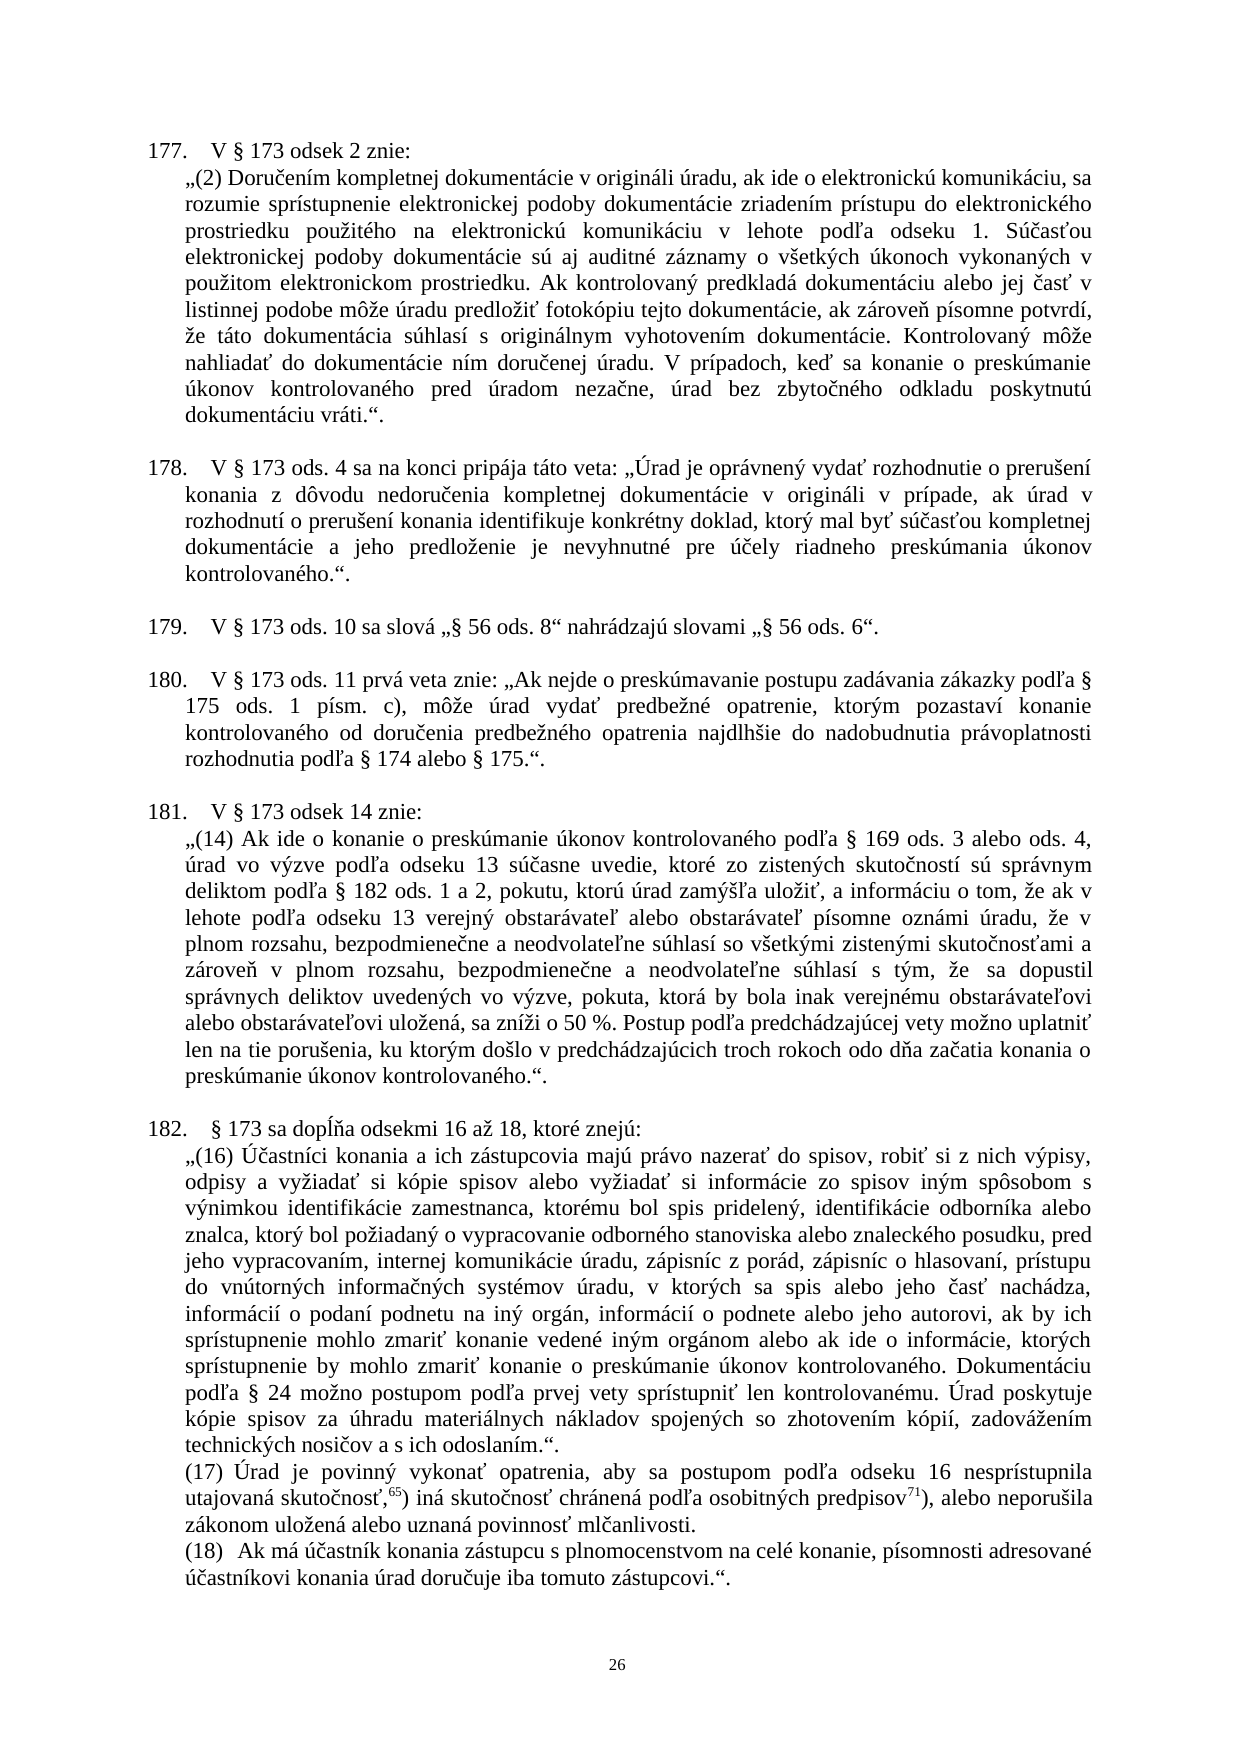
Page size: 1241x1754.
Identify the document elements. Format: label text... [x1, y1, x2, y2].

list Úrad je povinný vykonať opatrenia, aby sa postupom podľa odseku 16 nesprístupnila utajovaná skutočnosť,65) iná skutočnosť chránená podľa osobitných predpisov71), alebo neporušila zákonom uložená alebo uznaná povinnosť mlčanlivosti. [185, 1458, 1093, 1537]
text „(16) Účastníci konania a ich zástupcovia majú právo nazerať do spisov, robiť si z nich výpisy, odpisy a vyžiadať si kópie spisov alebo vyžiadať si informácie zo spisov iným spôsobom s výnimkou identifikácie zamestnanca, ktorému bol spis pridelený, identifikácie odborníka alebo znalca, ktorý bol požiadaný o vypracovanie odborného stanoviska alebo znaleckého posudku, pred jeho vypracovaním, internej komunikácie úradu, zápisníc z porád, zápisníc o hlasovaní, prístupu do vnútorných informačných systémov úradu, v ktorých sa spis alebo jeho časť nachádza, informácií o podaní podnetu na iný orgán, informácií o podnete alebo jeho autorovi, ak by ich sprístupnenie mohlo zmariť konanie vedené iným orgánom alebo ak ide o informácie, ktorých sprístupnenie by mohlo zmariť konanie o preskúmanie úkonov kontrolovaného. Dokumentáciu podľa § 24 možno postupom podľa prvej vety sprístupniť len kontrolovanému. Úrad poskytuje kópie spisov za úhradu materiálnych nákladov spojených so zhotovením kópií, zadovážením technických nosičov a s ich odoslaním.“. [185, 1142, 1093, 1458]
text „(14) Ak ide o konanie o preskúmanie úkonov kontrolovaného podľa § 169 ods. 3 alebo ods. 4, úrad vo výzve podľa odseku 13 súčasne uvedie, ktoré zo zistených skutočností sú správnym deliktom podľa § 182 ods. 1 a 2, pokutu, ktorú úrad zamýšľa uložiť, a informáciu o tom, že ak v lehote podľa odseku 13 verejný obstarávateľ alebo obstarávateľ písomne oznámi úradu, že v plnom rozsahu, bezpodmienečne a neodvolateľne súhlasí so všetkými zistenými skutočnosťami a zároveň v plnom rozsahu, bezpodmienečne a neodvolateľne súhlasí s tým, že sa dopustil správnych deliktov uvedených vo výzve, pokuta, ktorá by bola inak verejnému obstarávateľovi alebo obstarávateľovi uložená, sa zníži o 50 %. Postup podľa predchádzajúcej vety možno uplatniť len na tie porušenia, ku ktorým došlo v predchádzajúcich troch rokoch odo dňa začatia konania o preskúmanie úkonov kontrolovaného.“. [185, 825, 1093, 1088]
list V § 173 ods. 11 prvá veta znie: „Ak nejde o preskúmavanie postupu zadávania zákazky podľa § 175 ods. 1 písm. c), môže úrad vydať predbežné opatrenie, ktorým pozastaví konanie kontrolovaného od doručenia predbežného opatrenia najdlhšie do nadobudnutia právoplatnosti rozhodnutia podľa § 174 alebo § 175.“. [147, 666, 1093, 771]
list V § 173 ods. 10 sa slová „§ 56 ods. 8“ nahrádzajú slovami „§ 56 ods. 6“. [147, 613, 1093, 639]
list V § 173 odsek 2 znie: [147, 137, 1093, 164]
list § 173 sa dopĺňa odsekmi 16 až 18, ktoré znejú: [147, 1115, 1093, 1141]
list V § 173 odsek 14 znie: [147, 798, 1093, 824]
text „(2) Doručením kompletnej dokumentácie v origináli úradu, ak ide o elektronickú komunikáciu, sa rozumie sprístupnenie elektronickej podoby dokumentácie zriadením prístupu do elektronického prostriedku použitého na elektronickú komunikáciu v lehote podľa odseku 1. Súčasťou elektronickej podoby dokumentácie sú aj auditné záznamy o všetkých úkonoch vykonaných v použitom elektronickom prostriedku. Ak kontrolovaný predkladá dokumentáciu alebo jej časť v listinnej podobe môže úradu predložiť fotokópiu tejto dokumentácie, ak zároveň písomne potvrdí, že táto dokumentácia súhlasí s originálnym vyhotovením dokumentácie. Kontrolovaný môže nahliadať do dokumentácie ním doručenej úradu. V prípadoch, keď sa konanie o preskúmanie úkonov kontrolovaného pred úradom nezačne, úrad bez zbytočného odkladu poskytnutú dokumentáciu vráti.“. [185, 164, 1093, 428]
list Ak má účastník konania zástupcu s plnomocenstvom na celé konanie, písomnosti adresované účastníkovi konania úrad doručuje iba tomuto zástupcovi.“. [185, 1537, 1093, 1590]
list V § 173 ods. 4 sa na konci pripája táto veta: „Úrad je oprávnený vydať rozhodnutie o prerušení konania z dôvodu nedoručenia kompletnej dokumentácie v origináli v prípade, ak úrad v rozhodnutí o prerušení konania identifikuje konkrétny doklad, ktorý mal byť súčasťou kompletnej dokumentácie a jeho predloženie je nevyhnutné pre účely riadneho preskúmania úkonov kontrolovaného.“. [147, 454, 1093, 586]
